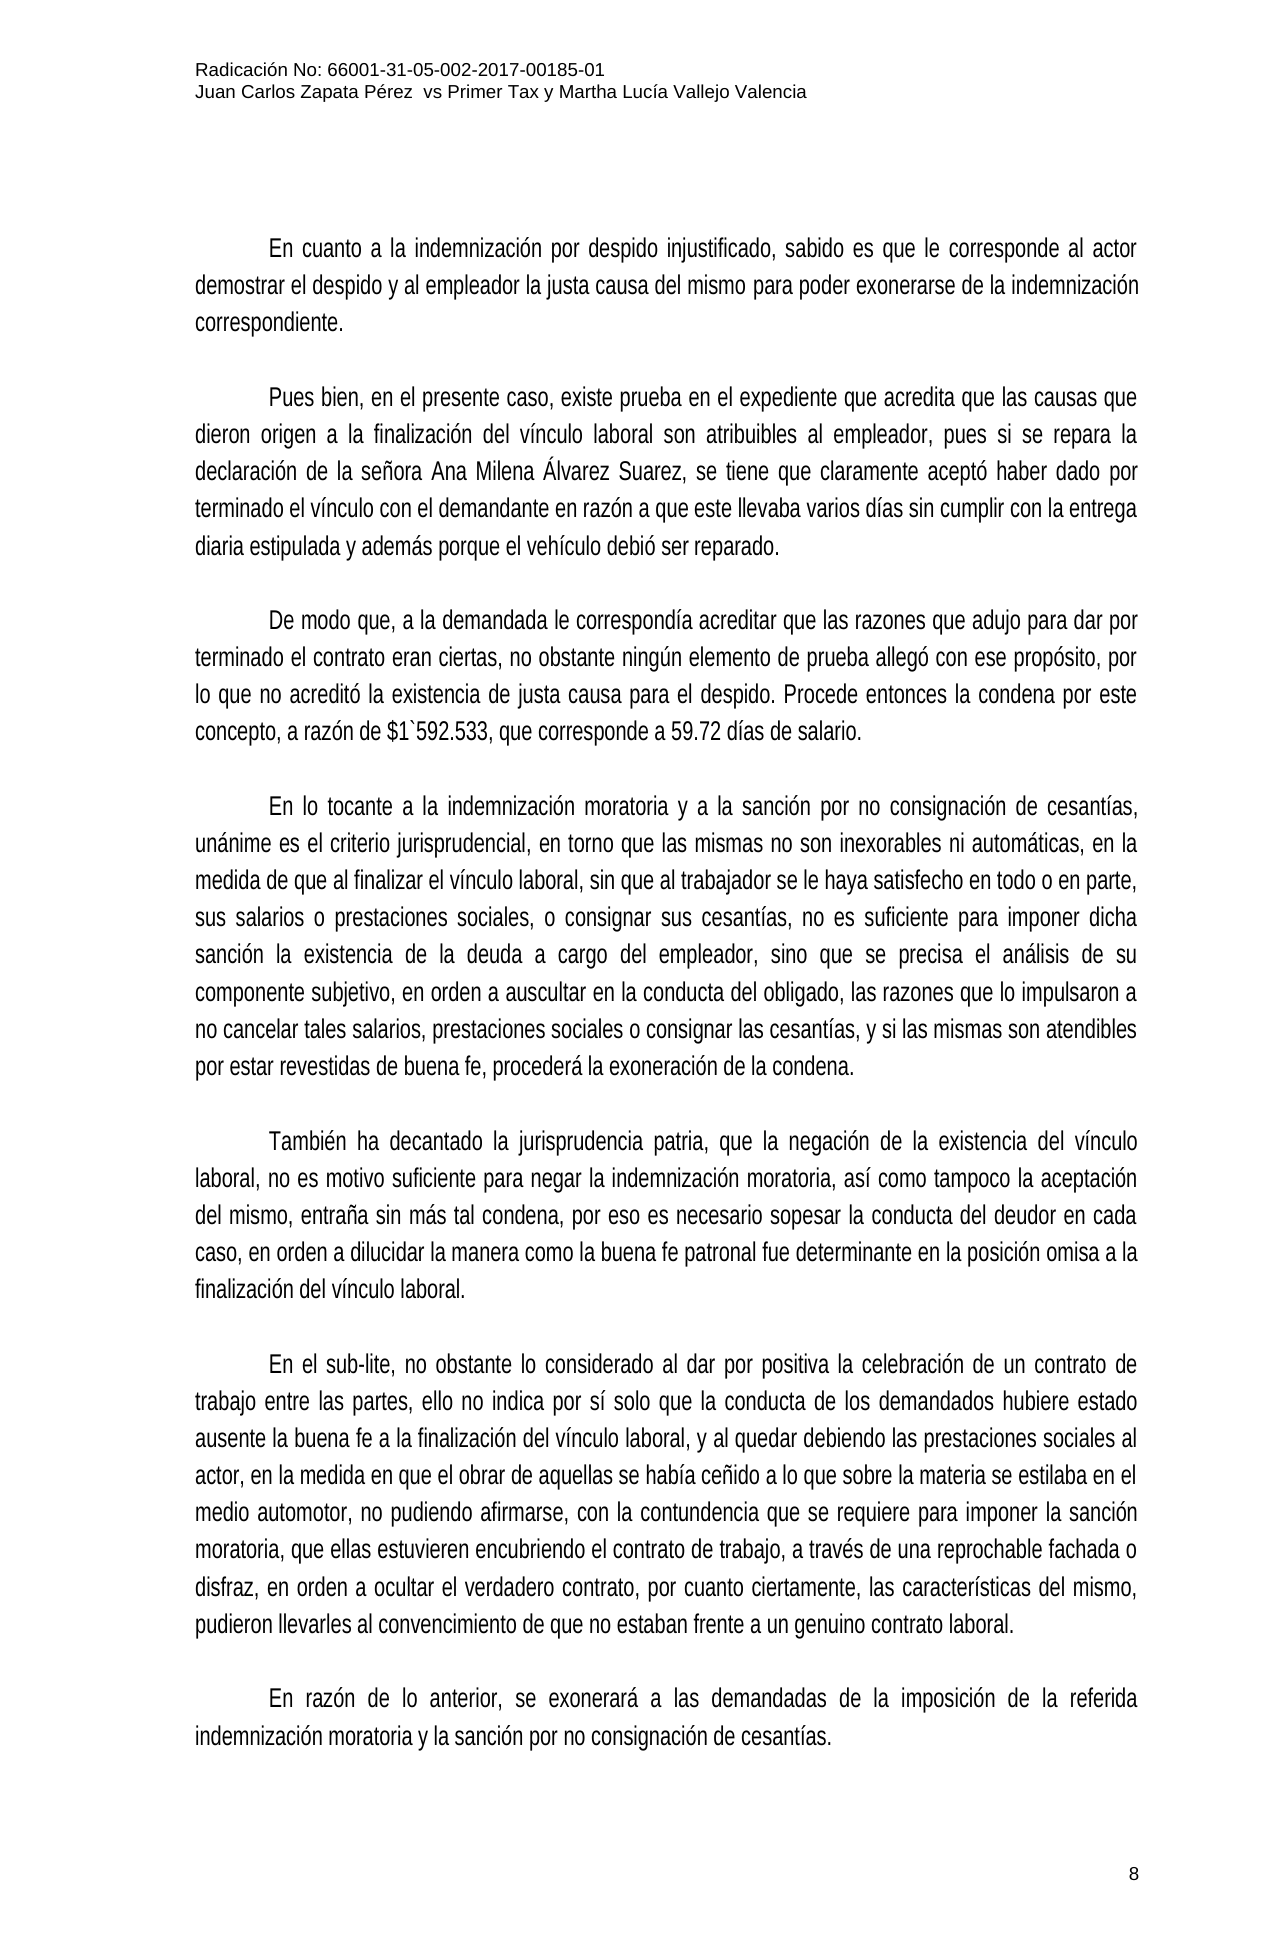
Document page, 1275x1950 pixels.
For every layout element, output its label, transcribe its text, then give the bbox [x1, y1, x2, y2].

text En razón de lo anterior, se exonerará a las demandadas de la imposición de la referida indemnización moratoria y la sanción por no consignación de cesantías. [195, 1682, 1139, 1751]
text En cuanto a la indemnización por despido injustificado, sabido es que le corresponde al actor demostrar el despido y al empleador la justa causa del mismo para poder exonerarse de la indemnización correspondiente. [195, 232, 1139, 337]
text Pues bien, en el presente caso, existe prueba en el expediente que acredita que las causas que dieron origen a la finalización del vínculo laboral son atribuibles al empleador, pues si se repara la declaración de la señora Ana Milena Álvarez Suarez, se tiene que claramente aceptó haber dado por terminado el vínculo con el demandante en razón a que este llevaba varios días sin cumplir con la entrega diaria estipulada y además porque el vehículo debió ser reparado. [195, 381, 1139, 493]
text De modo que, a la demandada le correspondía acreditar que las razones que adujo para dar por terminado el contrato eran ciertas, no obstante ningún elemento de prueba allegó con ese propósito, por lo que no acreditó la existencia de justa causa para el despido. Procede entonces la condena por este concepto, a razón de $1`592.533, que corresponde a 59.72 días de salario. [195, 709, 1139, 747]
text También ha decantado la jurisprudencia patria, que la negación de la existencia del vínculo laboral, no es motivo suficiente para negar la indemnización moratoria, así como tampoco la aceptación del mismo, entraña sin más tal condena, por eso es necesario sopesar la conducta del deudor en cada caso, en orden a dilucidar la manera como la buena fe patronal fue determinante en la posición omisa a la finalización del vínculo laboral. [195, 1124, 1139, 1304]
text En lo tocante a la indemnización moratoria y a la sanción por no consignación de cesantías, unánime es el criterio jurisprudencial, en torno que las mismas no son inexorables ni automáticas, en la medida de que al finalizar el vínculo laboral, sin que al trabajador se le haya satisfecho en todo o en parte, sus salarios o prestaciones sociales, o consignar sus cesantías, no es suficiente para imponer dicha sanción la existencia de la deuda a cargo del empleador, sino que se precisa el análisis de su componente subjetivo, en orden a auscultar en la conducta del obligado, las razones que lo impulsaron a no cancelar tales salarios, prestaciones sociales o consignar las cesantías, y si las mismas son atendibles por estar revestidas de buena fe, procederá la exoneración de la condena. [195, 790, 1139, 1081]
text De modo que, a la demandada le correspondía acreditar que las razones que adujo para dar por terminado el contrato eran ciertas, no obstante ningún elemento de prueba allegó con ese propósito, por lo que no acreditó la existencia de justa causa para el despido. Procede entonces la condena por este concepto, a razón de $1`592.533, que corresponde a 59.72 días de salario. [195, 604, 1139, 641]
text Pues bien, en el presente caso, existe prueba en el expediente que acredita que las causas que dieron origen a la finalización del vínculo laboral son atribuibles al empleador, pues si se repara la declaración de la señora Ana Milena Álvarez Suarez, se tiene que claramente aceptó haber dado por terminado el vínculo con el demandante en razón a que este llevaba varios días sin cumplir con la entrega diaria estipulada y además porque el vehículo debió ser reparado. [195, 523, 1139, 561]
text En el sub-lite, no obstante lo considerado al dar por positiva la celebración de un contrato de trabajo entre las partes, ello no indica por sí solo que la conducta de los demandados hubiere estado ausente la buena fe a la finalización del vínculo laboral, y al quedar debiendo las prestaciones sociales al actor, en la medida en que el obrar de aquellas se había ceñido a lo que sobre la materia se estilaba en el medio automotor, no pudiendo afirmarse, con la contundencia que se requiere para imponer la sanción moratoria, que ellas estuvieren encubriendo el contrato de trabajo, a través de una reprochable fachada o disfraz, en orden a ocultar el verdadero contrato, por cuanto ciertamente, las características del mismo, pudieron llevarles al convencimiento de que no estaban frente a un genuino contrato laboral. [195, 1348, 1139, 1639]
